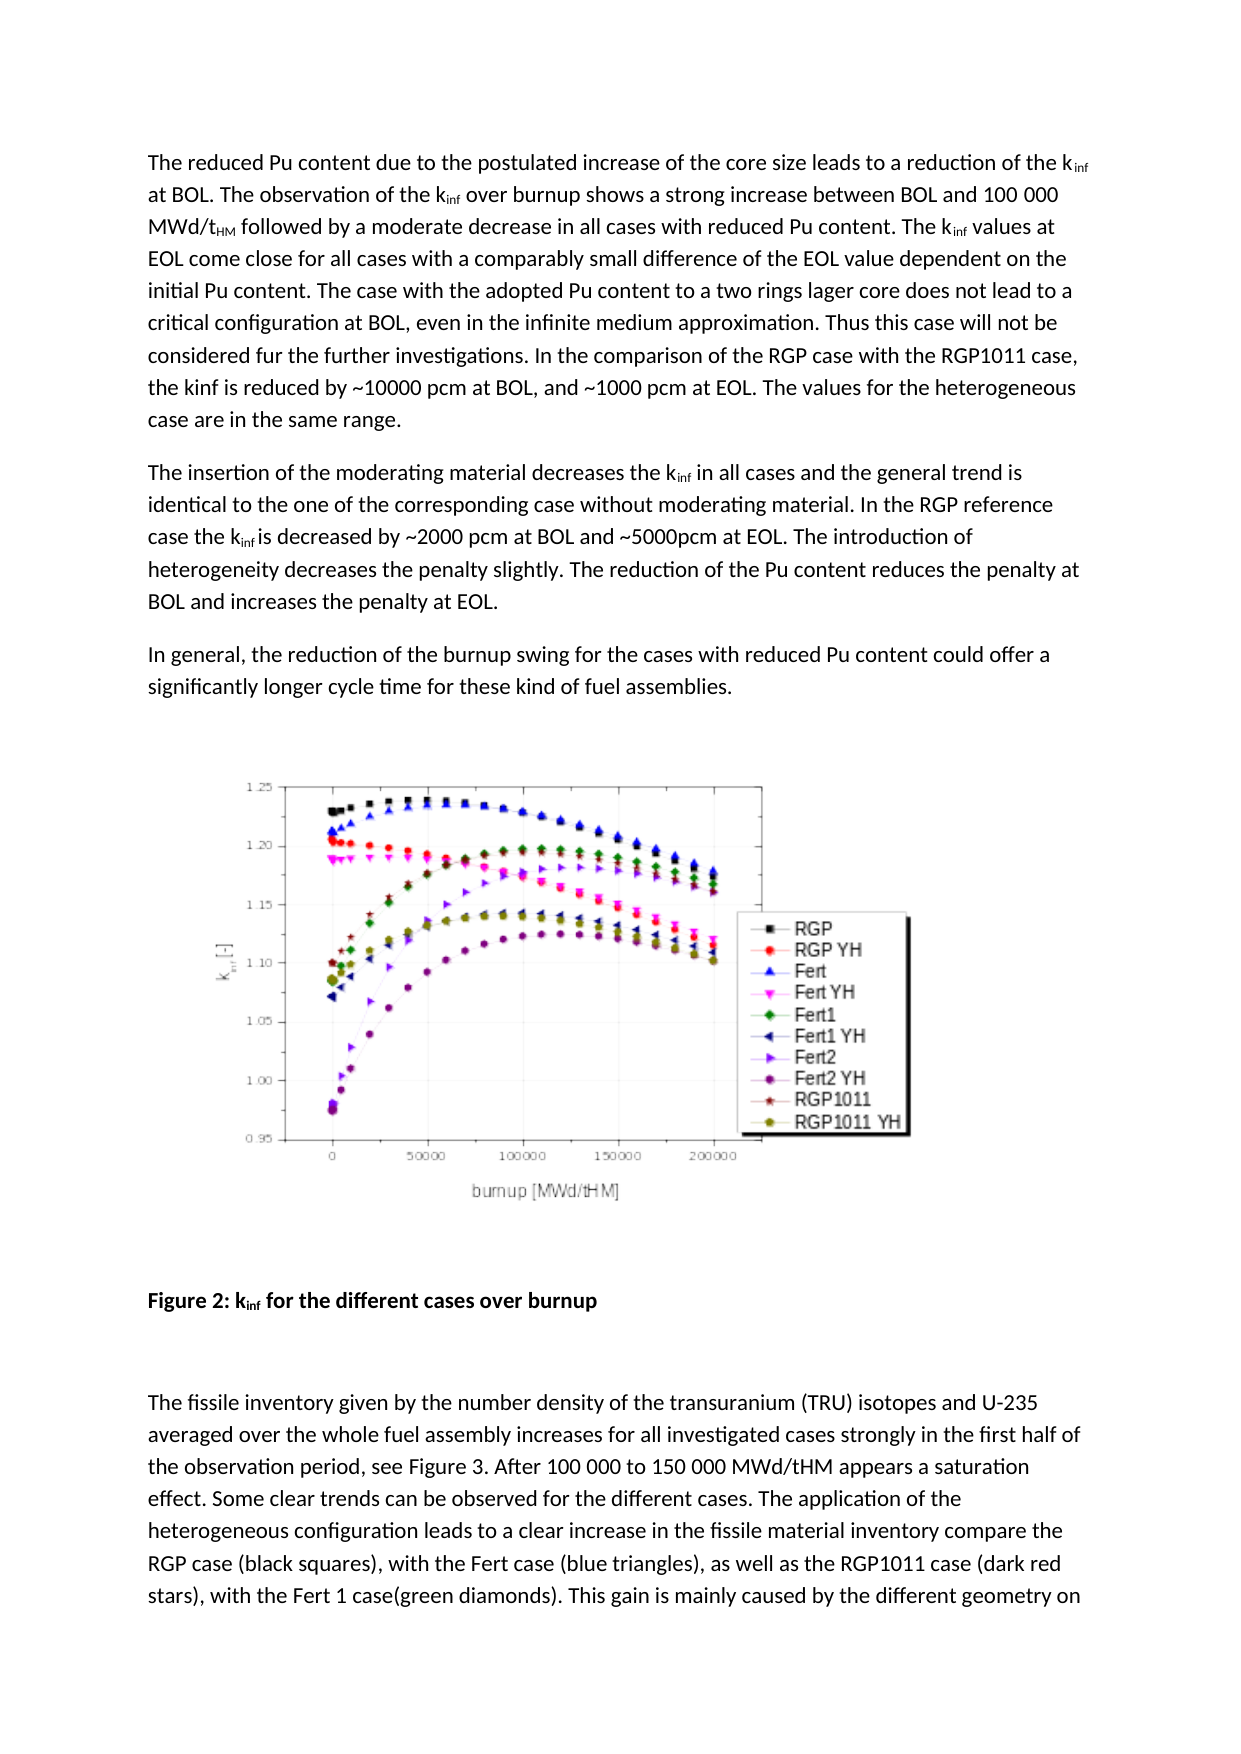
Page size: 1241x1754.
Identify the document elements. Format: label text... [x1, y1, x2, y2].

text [148, 1388, 1093, 1609]
text In general, the reduction of the burnup swing for the cases with reduced Pu content could offer a significantly longer cycle time for these kind of fuel assemblies. [148, 640, 1093, 700]
text Figure 2: kinf for the different cases over burnup [148, 1286, 1093, 1314]
text The insertion of the moderating material decreases the kinf in all cases and the general trend is identical to the one of the corresponding case without moderating material. In the RGP reference case the kinf is decreased by ~2000 pcm at BOL and ~5000pcm at EOL. The introduction of heterogeneity decreases the penalty slightly. The reduction of the Pu content reduces the penalty at BOL and increases the penalty at EOL. [148, 458, 1093, 615]
text The reduced Pu content due to the postulated increase of the core size leads to a reduction of the kinf at BOL. The observation of the kinf over burnup shows a strong increase between BOL and 100 000 MWd/tHM followed by a moderate decrease in all cases with reduced Pu content. The kinf values at EOL come close for all cases with a comparably small difference of the EOL value dependent on the initial Pu content. The case with the adopted Pu content to a two rings lager core does not lead to a critical configuration at BOL, even in the infinite medium approximation. Thus this case will not be considered fur the further investigations. In the comparison of the RGP case with the RGP1011 case, the kinf is reduced by ~10000 pcm at BOL, and ~1000 pcm at EOL. The values for the heterogeneous case are in the same range. [148, 148, 1093, 433]
